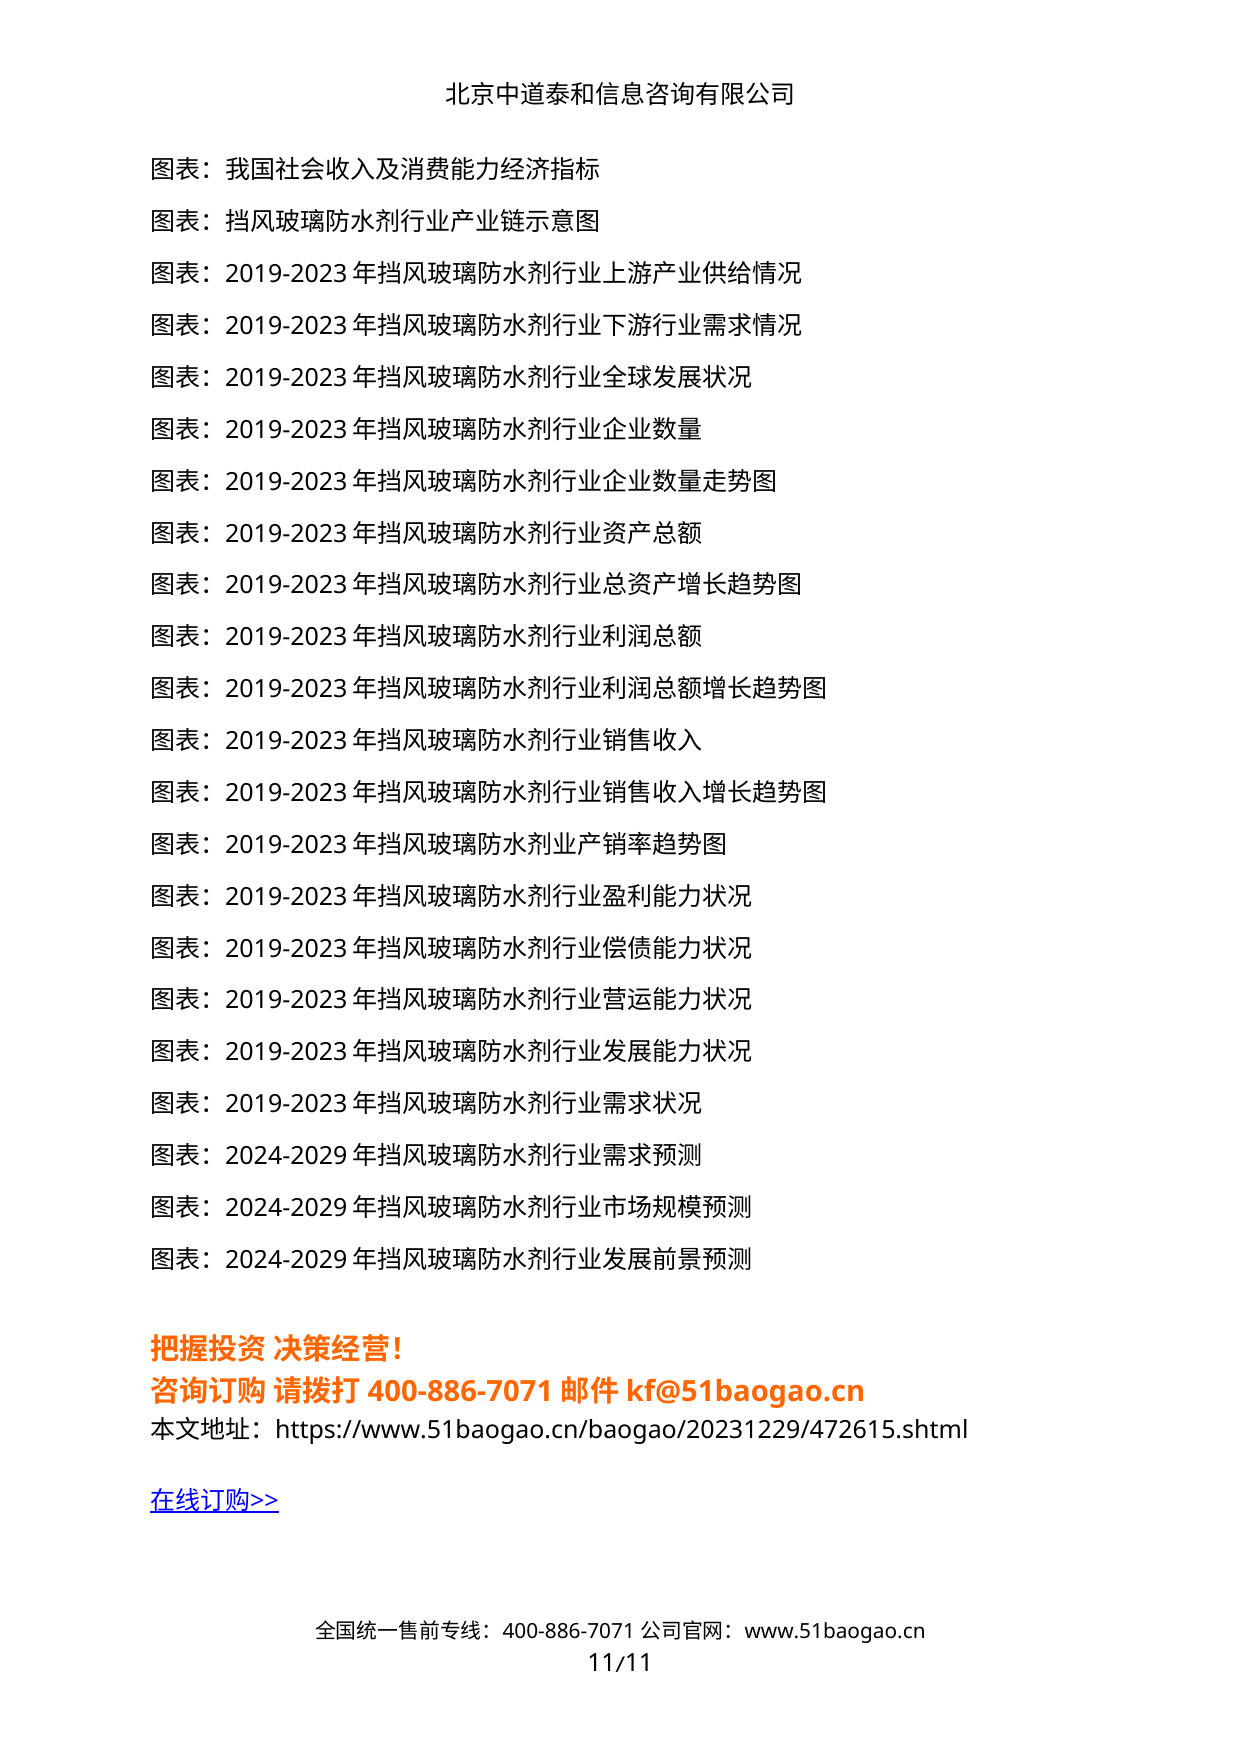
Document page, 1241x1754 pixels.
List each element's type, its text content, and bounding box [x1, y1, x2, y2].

text 图表：2019-2023年挡风玻璃防水剂行业利润总额增长趋势图 [150, 669, 1090, 705]
text 图表：2019-2023年挡风玻璃防水剂行业偿债能力状况 [150, 928, 1090, 964]
text 把握投资 决策经营！咨询订购 请拨打 400-886-7071 邮件 kf@51baogao.cn本文地址：https://www.51baogao.cn/baogao/20231229/472615.shtml [150, 1291, 1090, 1446]
text 图表：2019-2023年挡风玻璃防水剂行业总资产增长趋势图 [150, 565, 1090, 601]
text 图表：2024-2029年挡风玻璃防水剂行业发展前景预测 [150, 1239, 1090, 1276]
text 图表：2019-2023年挡风玻璃防水剂行业销售收入增长趋势图 [150, 772, 1090, 809]
text 图表：2019-2023年挡风玻璃防水剂行业发展能力状况 [150, 1032, 1090, 1068]
text 图表：2024-2029年挡风玻璃防水剂行业需求预测 [150, 1136, 1090, 1172]
text 图表：2019-2023年挡风玻璃防水剂行业企业数量 [150, 409, 1090, 446]
text 图表：2019-2023年挡风玻璃防水剂行业上游产业供给情况 [150, 254, 1090, 290]
text 图表：2019-2023年挡风玻璃防水剂行业销售收入 [150, 721, 1090, 757]
text 图表：2019-2023年挡风玻璃防水剂行业需求状况 [150, 1084, 1090, 1120]
text 图表：我国社会收入及消费能力经济指标 [150, 150, 1090, 186]
text 图表：2024-2029年挡风玻璃防水剂行业市场规模预测 [150, 1187, 1090, 1224]
text 图表：2019-2023年挡风玻璃防水剂行业盈利能力状况 [150, 876, 1090, 912]
text 图表：2019-2023年挡风玻璃防水剂行业营运能力状况 [150, 980, 1090, 1016]
text 图表：2019-2023年挡风玻璃防水剂行业下游行业需求情况 [150, 306, 1090, 342]
text 图表：2019-2023年挡风玻璃防水剂行业资产总额 [150, 513, 1090, 549]
text 图表：挡风玻璃防水剂行业产业链示意图 [150, 202, 1090, 238]
text 图表：2019-2023年挡风玻璃防水剂业产销率趋势图 [150, 824, 1090, 861]
text 图表：2019-2023年挡风玻璃防水剂行业全球发展状况 [150, 357, 1090, 394]
text 图表：2019-2023年挡风玻璃防水剂行业利润总额 [150, 617, 1090, 653]
text 图表：2019-2023年挡风玻璃防水剂行业企业数量走势图 [150, 461, 1090, 497]
text 在线订购>> [150, 1446, 1090, 1517]
